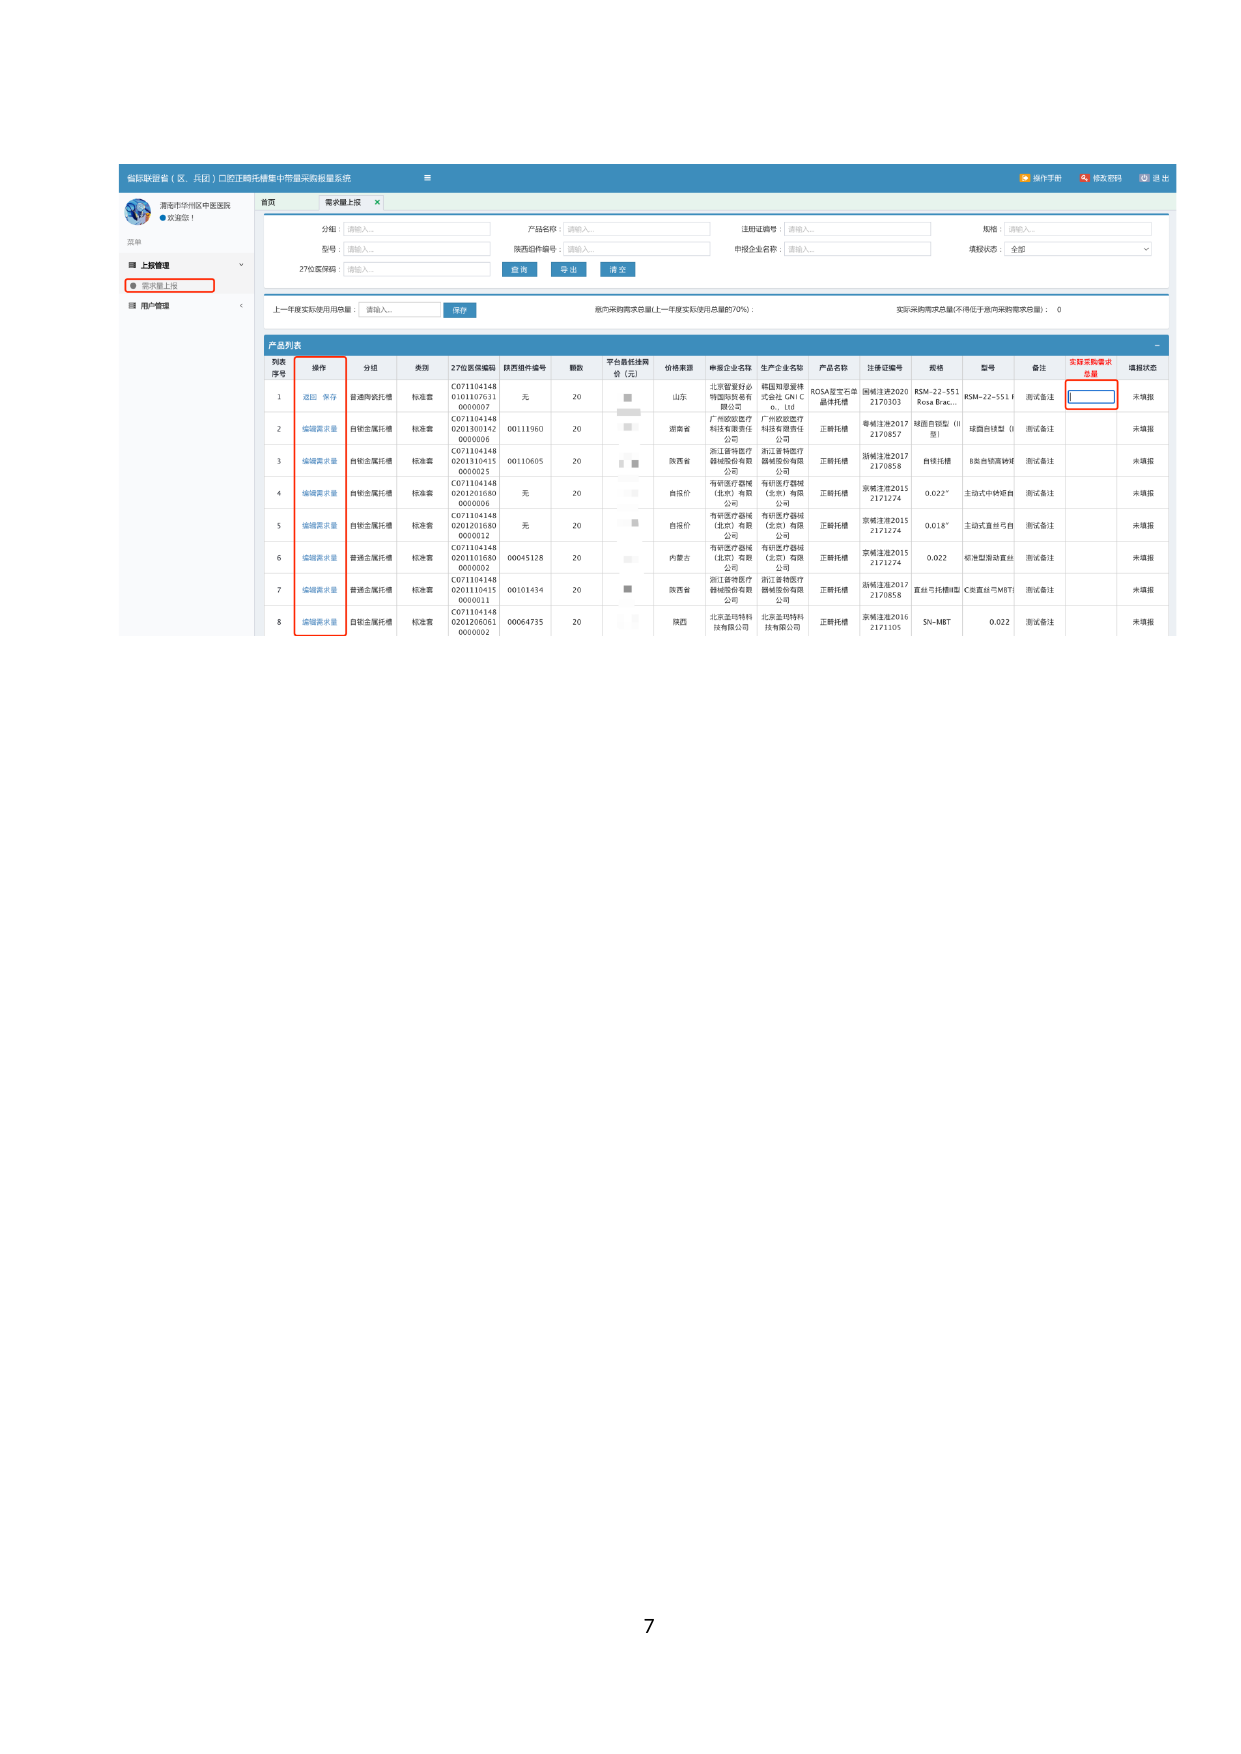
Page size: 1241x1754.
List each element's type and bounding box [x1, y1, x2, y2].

picture [118, 164, 1177, 636]
